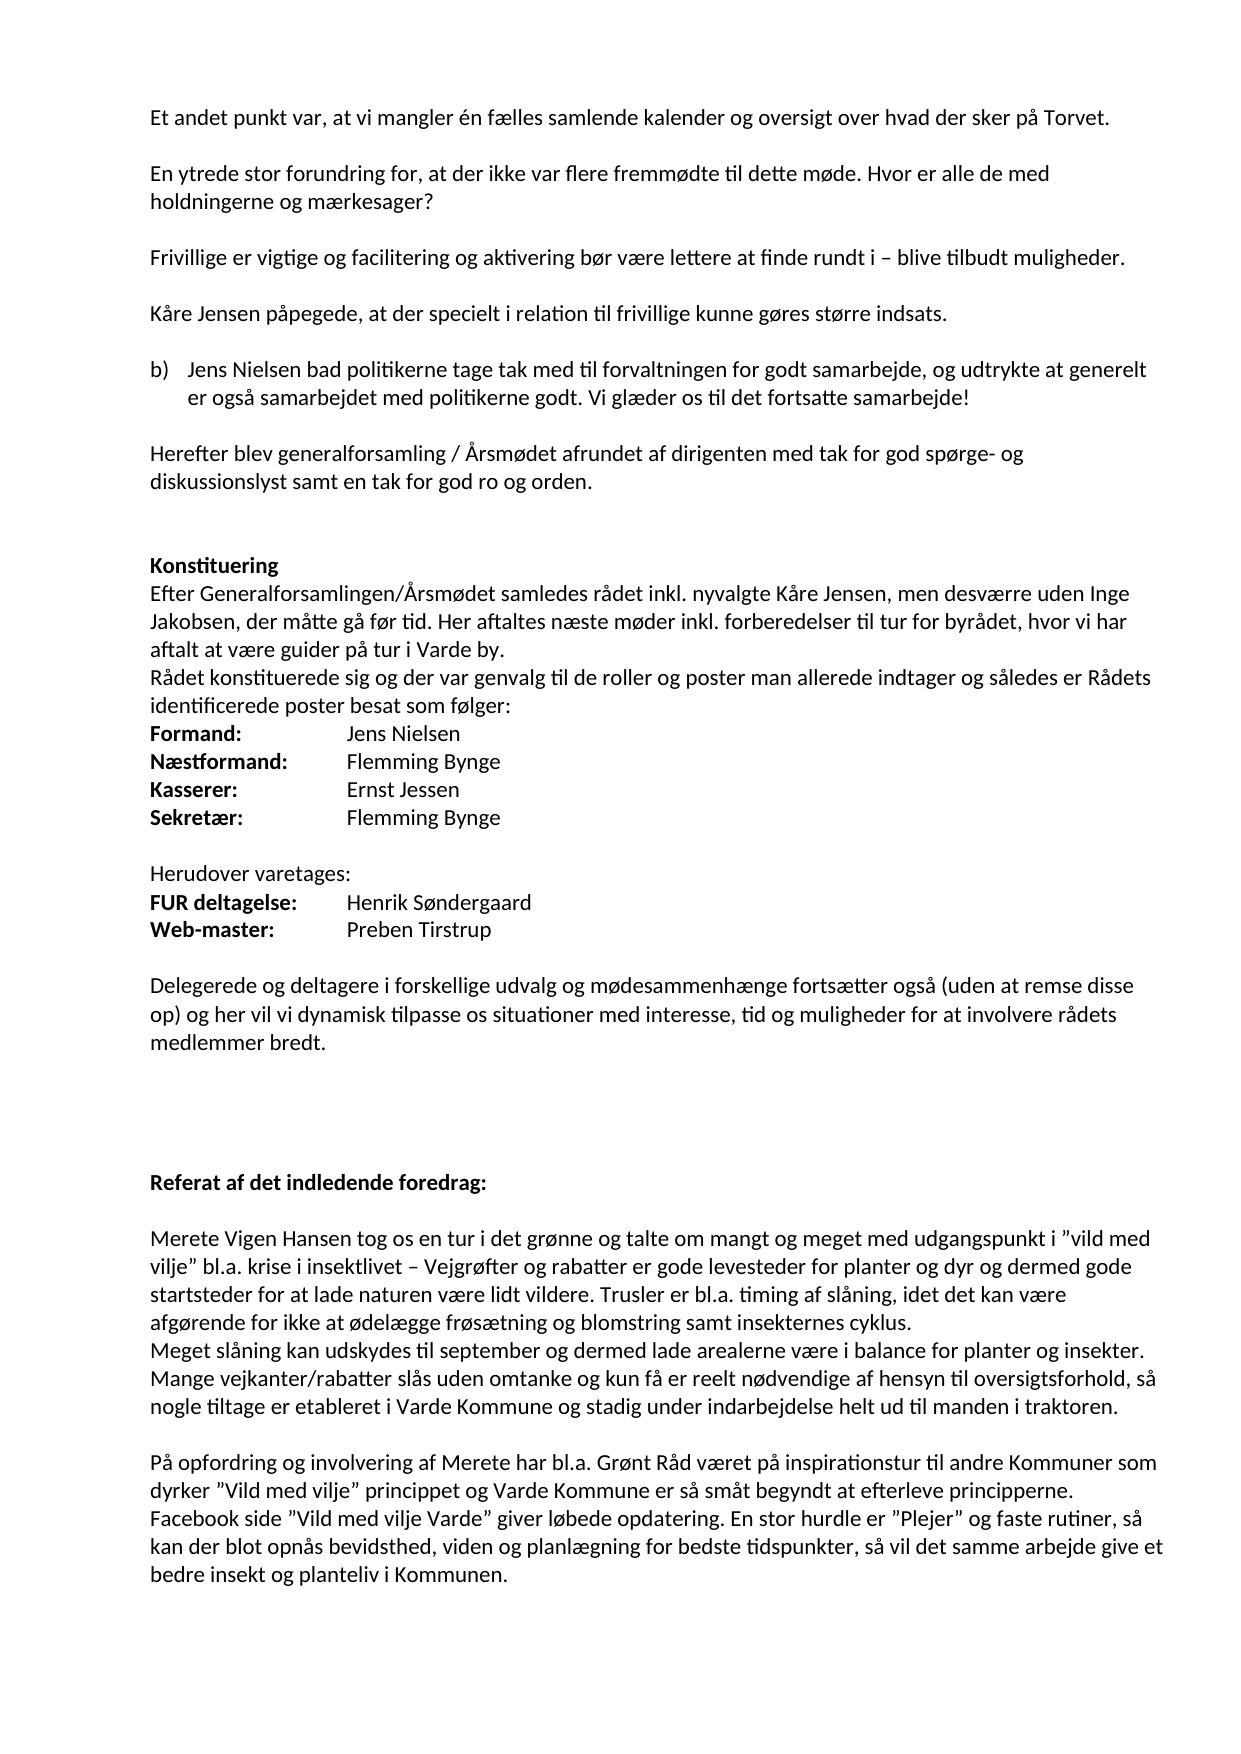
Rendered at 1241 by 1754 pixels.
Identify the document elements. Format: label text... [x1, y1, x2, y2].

text Frivillige er vigtige og facilitering og aktivering bør være lettere at finde rundt i – blive tilbudt muligheder. [150, 243, 1165, 271]
text Kåre Jensen påpegede, at der specielt i relation til frivillige kunne gøres større indsats. [150, 299, 1165, 327]
text Konstituering [150, 551, 1165, 579]
text Et andet punkt var, at vi mangler én fælles samlende kalender og oversigt over hvad der sker på Torvet. [150, 103, 1165, 131]
text Næstformand: Flemming Bynge [150, 747, 1165, 776]
list Jens Nielsen bad politikerne tage tak med til forvaltningen for godt samarbejde, og udtrykte at generelt er også samarbejdet med politikerne godt. Vi glæder os til det fortsatte samarbejde! [150, 355, 1165, 411]
text Referat af det indledende foredrag: [150, 1168, 1165, 1196]
text Web-master: Preben Tirstrup [150, 916, 1165, 944]
text FUR deltagelse: Henrik Søndergaard [150, 888, 1165, 916]
text Herudover varetages: [150, 859, 1165, 888]
text Rådet konstituerede sig og der var genvalg til de roller og poster man allerede indtager og således er Rådets identificerede poster besat som følger: [150, 663, 1165, 719]
text På opfordring og involvering af Merete har bl.a. Grønt Råd været på inspirationstur til andre Kommuner som dyrker ”Vild med vilje” princippet og Varde Kommune er så småt begyndt at efterleve principperne. [150, 1448, 1165, 1504]
text Meget slåning kan udskydes til september og dermed lade arealerne være i balance for planter og insekter. [150, 1336, 1165, 1364]
text Efter Generalforsamlingen/Årsmødet samledes rådet inkl. nyvalgte Kåre Jensen, men desværre uden Inge Jakobsen, der måtte gå før tid. Her aftaltes næste møder inkl. forberedelser til tur for byrådet, hvor vi har aftalt at være guider på tur i Varde by. [150, 579, 1165, 663]
text Kasserer: Ernst Jessen [150, 776, 1165, 803]
text Herefter blev generalforsamling / Årsmødet afrundet af dirigenten med tak for god spørge- og diskussionslyst samt en tak for god ro og orden. [150, 411, 1165, 495]
text Merete Vigen Hansen tog os en tur i det grønne og talte om mangt og meget med udgangspunkt i ”vild med vilje” bl.a. krise i insektlivet – Vejgrøfter og rabatter er gode levesteder for planter og dyr og dermed gode startsteder for at lade naturen være lidt vildere. Trusler er bl.a. timing af slåning, idet det kan være afgørende for ikke at ødelægge frøsætning og blomstring samt insekternes cyklus. [150, 1224, 1165, 1336]
text Facebook side ”Vild med vilje Varde” giver løbede opdatering. En stor hurdle er ”Plejer” og faste rutiner, så kan der blot opnås bevidsthed, viden og planlægning for bedste tidspunkter, så vil det samme arbejde give et bedre insekt og planteliv i Kommunen. [150, 1504, 1165, 1588]
text Formand: Jens Nielsen [150, 719, 1165, 747]
text Mange vejkanter/rabatter slås uden omtanke og kun få er reelt nødvendige af hensyn til oversigtsforhold, så nogle tiltage er etableret i Varde Kommune og stadig under indarbejdelse helt ud til manden i traktoren. [150, 1364, 1165, 1420]
text En ytrede stor forundring for, at der ikke var flere fremmødte til dette møde. Hvor er alle de med holdningerne og mærkesager? [150, 159, 1165, 215]
text Delegerede og deltagere i forskellige udvalg og mødesammenhænge fortsætter også (uden at remse disse op) og her vil vi dynamisk tilpasse os situationer med interesse, tid og muligheder for at involvere rådets medlemmer bredt. [150, 972, 1165, 1056]
text Sekretær: Flemming Bynge [150, 803, 1165, 832]
